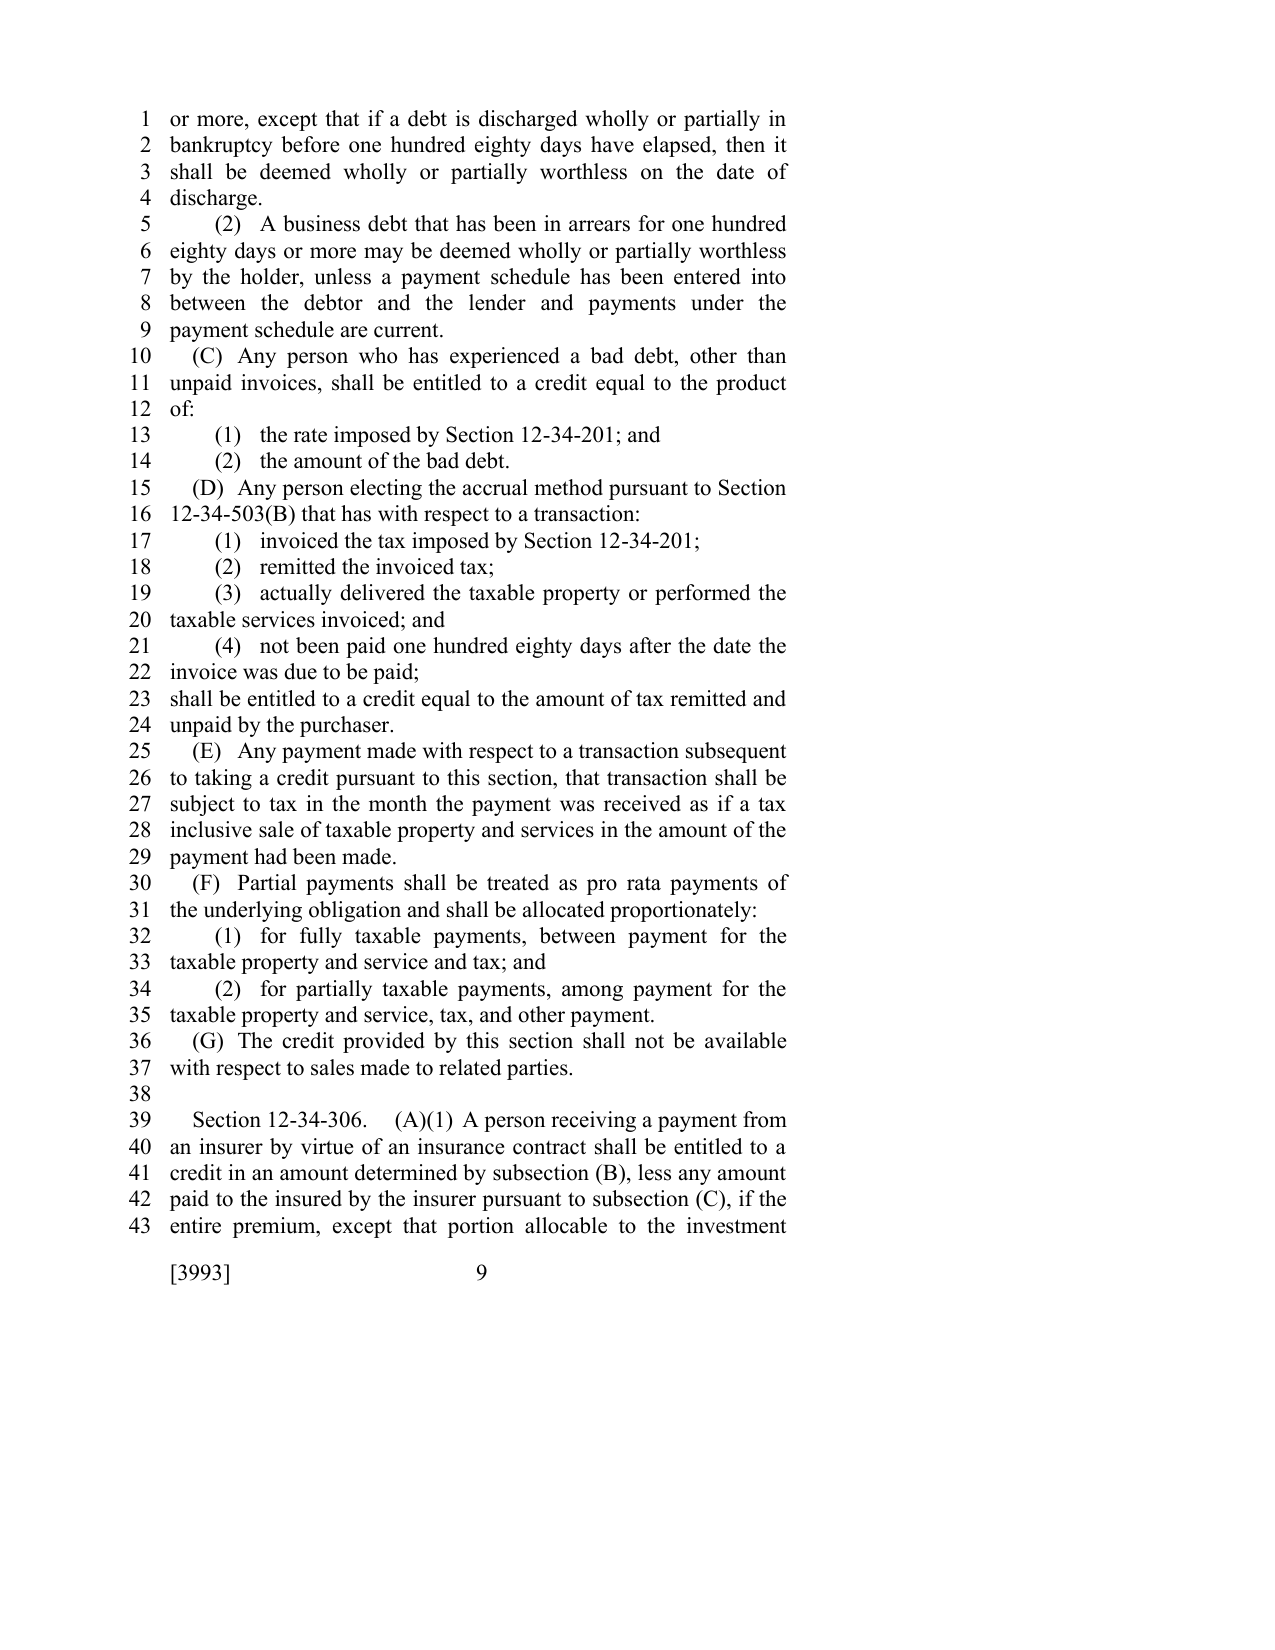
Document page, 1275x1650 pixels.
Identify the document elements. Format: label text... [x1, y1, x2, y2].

text (1) for fully taxable payments, between payment for the taxable property and service and tax; and [169, 922, 787, 975]
text (C) Any person who has experienced a bad debt, other than unpaid invoices, shall be entitled to a credit equal to the product of: [169, 342, 787, 421]
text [169, 1106, 787, 1238]
text (1) the rate imposed by Section 12-34-201; and [169, 421, 787, 448]
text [169, 105, 787, 210]
text (2) the amount of the bad debt. [169, 448, 787, 474]
text (4) not been paid one hundred eighty days after the date the invoice was due to be paid; [169, 632, 787, 685]
text (G) The credit provided by this section shall not be available with respect to sales made to related parties. [169, 1027, 787, 1080]
text (D) Any person electing the accrual method pursuant to Section 12-34-503(B) that has with respect to a transaction: [169, 474, 787, 527]
text (1) invoiced the tax imposed by Section 12-34-201; [169, 527, 787, 553]
text (E) Any payment made with respect to a transaction subsequent to taking a credit pursuant to this section, that transaction shall be subject to tax in the month the payment was received as if a tax inclusive sale of taxable property and services in the amount of the payment had been made. [169, 737, 787, 869]
text shall be entitled to a credit equal to the amount of tax remitted and unpaid by the purchaser. [169, 685, 787, 737]
text (2) A business debt that has been in arrears for one hundred eighty days or more may be deemed wholly or partially worthless by the holder, unless a payment schedule has been entered into between the debtor and the lender and payments under the payment schedule are current. [169, 210, 787, 342]
text (F) Partial payments shall be treated as pro rata payments of the underlying obligation and shall be allocated proportionately: [169, 869, 787, 922]
text (2) for partially taxable payments, among payment for the taxable property and service, tax, and other payment. [169, 975, 787, 1027]
text (3) actually delivered the taxable property or performed the taxable services invoiced; and [169, 579, 787, 632]
text (2) remitted the invoiced tax; [169, 553, 787, 579]
